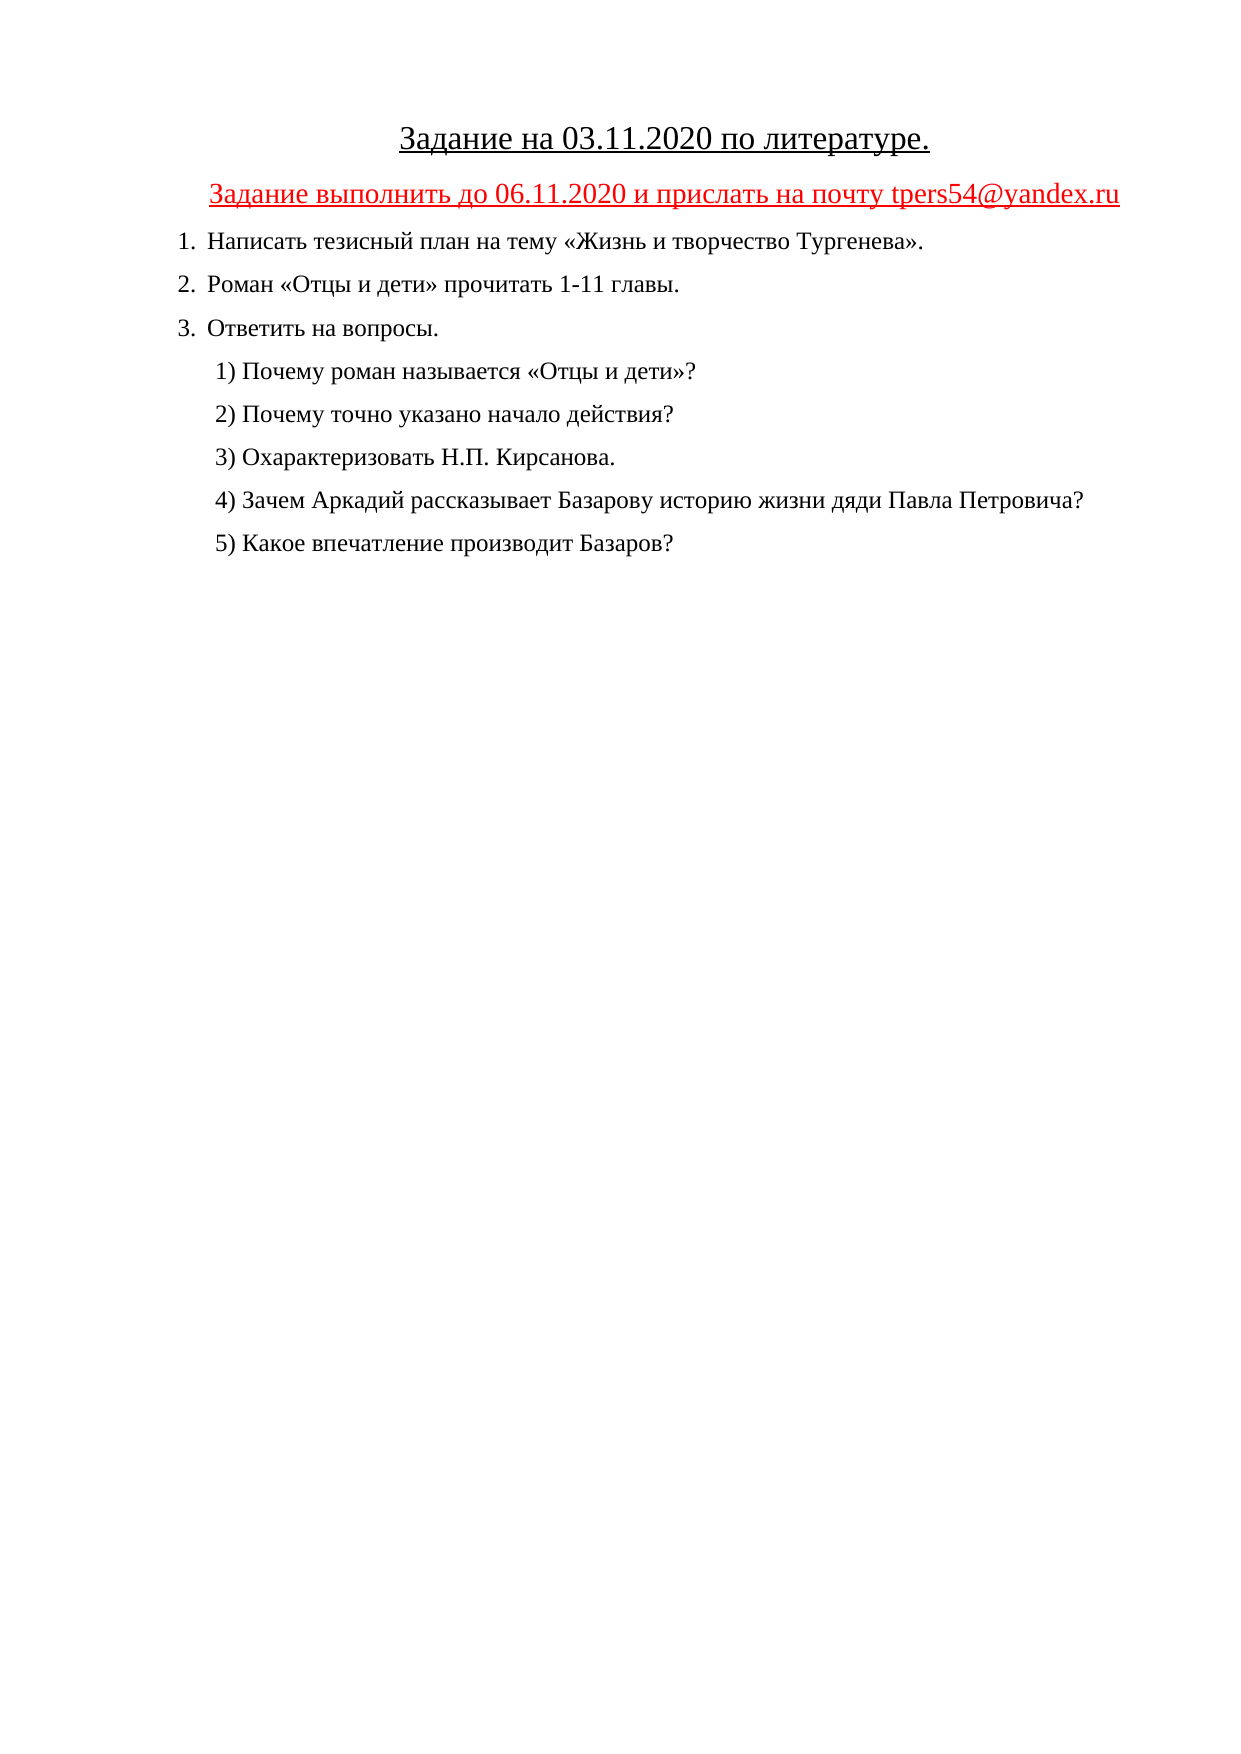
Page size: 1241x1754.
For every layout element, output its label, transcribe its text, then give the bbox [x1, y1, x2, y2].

text 5) Какое впечатление производит Базаров? [215, 528, 1152, 557]
list Ответить на вопросы. [177, 313, 1152, 341]
list Написать тезисный план на тему «Жизнь и творчество Тургенева». [177, 226, 1152, 255]
text 4) Зачем Аркадий рассказывает Базарову историю жизни дяди Павла Петровича? [215, 485, 1152, 514]
text Задание выполнить до 06.11.2020 и прислать на почту tpers54@yandex.ru [177, 176, 1152, 210]
text 2) Почему точно указано начало действия? [215, 399, 1152, 428]
text Задание на 03.11.2020 по литературе. [177, 118, 1152, 156]
text 3) Охарактеризовать Н.П. Кирсанова. [215, 442, 1152, 471]
list Роман «Отцы и дети» прочитать 1-11 главы. [177, 269, 1152, 298]
text 1) Почему роман называется «Отцы и дети»? [215, 356, 1152, 384]
